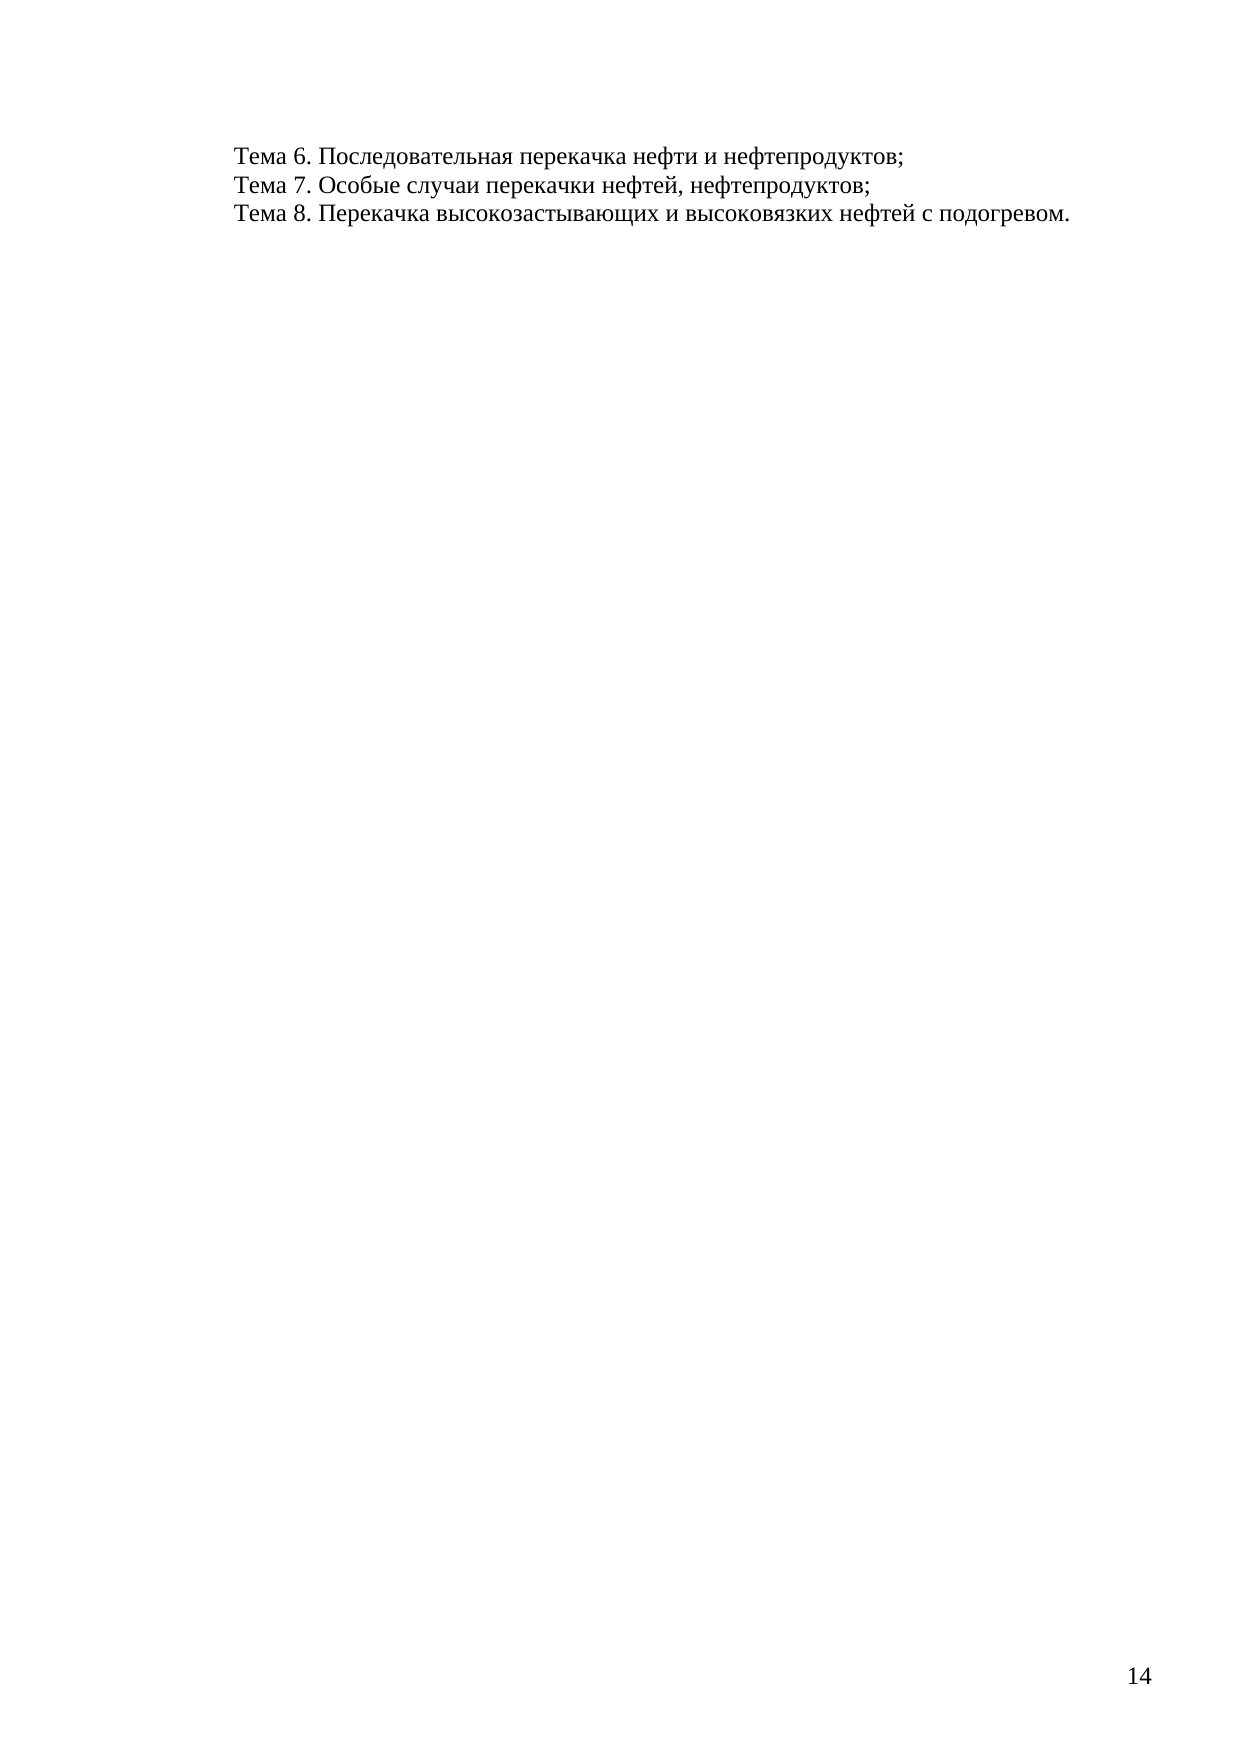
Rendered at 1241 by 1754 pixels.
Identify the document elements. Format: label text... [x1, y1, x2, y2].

text Тема 6. Последовательная перекачка нефти и нефтепродуктов; [177, 141, 1152, 170]
text Тема 8. Перекачка высокозастывающих и высоковязких нефтей с подогревом. [177, 198, 1152, 227]
text Тема 7. Особые случаи перекачки нефтей, нефтепродуктов; [177, 170, 1152, 198]
